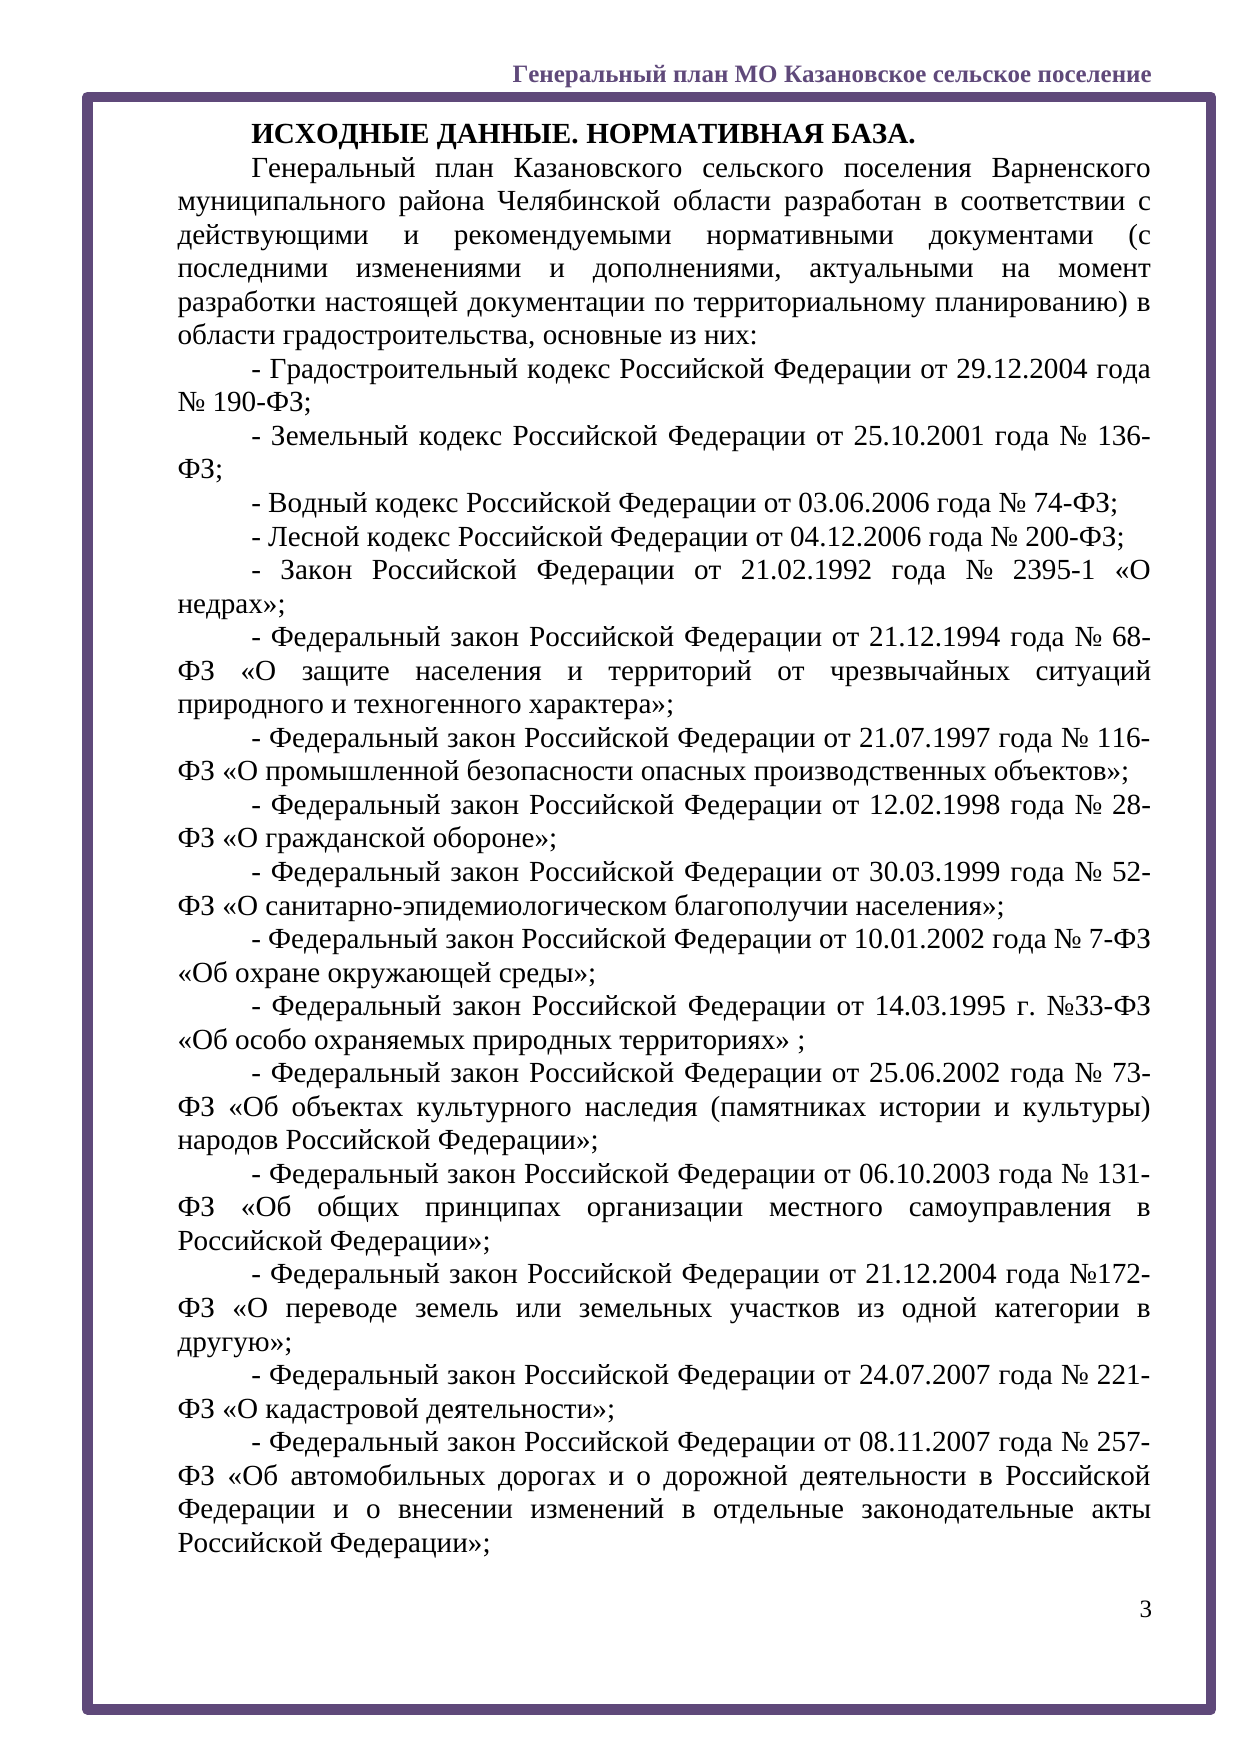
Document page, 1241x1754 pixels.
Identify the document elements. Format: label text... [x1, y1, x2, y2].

text - Федеральный закон Российской Федерации от 21.07.1997 года № 116-ФЗ «О промышленной безопасности опасных производственных объектов»; [177, 720, 1152, 787]
text - Федеральный закон Российской Федерации от 24.07.2007 года № 221-ФЗ «О кадастровой деятельности»; [177, 1357, 1152, 1424]
text - Федеральный закон Российской Федерации от 30.03.1999 года № 52-ФЗ «О санитарно-эпидемиологическом благополучии населения»; [177, 854, 1152, 921]
subtitle Исходные данные. Нормативная база. [177, 116, 1152, 150]
text - Федеральный закон Российской Федерации от 08.11.2007 года № 257-ФЗ «Об автомобильных дорогах и о дорожной деятельности в Российской Федерации и о внесении изменений в отдельные законодательные акты Российской Федерации»; [177, 1424, 1152, 1558]
text - Федеральный закон Российской Федерации от 25.06.2002 года № 73-ФЗ «Об объектах культурного наследия (памятниках истории и культуры) народов Российской Федерации»; [177, 1055, 1152, 1156]
text - Закон Российской Федерации от 21.02.1992 года № 2395-1 «О недрах»; [177, 552, 1152, 619]
text - Градостроительный кодекс Российской Федерации от 29.12.2004 года № 190-ФЗ; [177, 351, 1152, 418]
text - Федеральный закон Российской Федерации от 14.03.1995 г. №33-ФЗ «Об особо охраняемых природных территориях» ; [177, 988, 1152, 1055]
text Генеральный план Казановского сельского поселения Варненского муниципального района Челябинской области разработан в соответствии с действующими и рекомендуемыми нормативными документами (с последними изменениями и дополнениями, актуальными на момент разработки настоящей документации по территориальному планированию) в области градостроительства, основные из них: [177, 150, 1152, 351]
text - Федеральный закон Российской Федерации от 10.01.2002 года № 7-ФЗ «Об охране окружающей среды»; [177, 921, 1152, 988]
text - Федеральный закон Российской Федерации от 21.12.2004 года №172-ФЗ «О переводе земель или земельных участков из одной категории в другую»; [177, 1257, 1152, 1357]
text - Лесной кодекс Российской Федерации от 04.12.2006 года № 200-ФЗ; [177, 519, 1152, 552]
text - Федеральный закон Российской Федерации от 12.02.1998 года № 28-ФЗ «О гражданской обороне»; [177, 787, 1152, 854]
text - Водный кодекс Российской Федерации от 03.06.2006 года № 74-ФЗ; [177, 485, 1152, 519]
text - Федеральный закон Российской Федерации от 21.12.1994 года № 68-ФЗ «О защите населения и территорий от чрезвычайных ситуаций природного и техногенного характера»; [177, 619, 1152, 720]
text - Федеральный закон Российской Федерации от 06.10.2003 года № 131-ФЗ «Об общих принципах организации местного самоуправления в Российской Федерации»; [177, 1156, 1152, 1257]
text - Земельный кодекс Российской Федерации от 25.10.2001 года № 136-ФЗ; [177, 418, 1152, 485]
